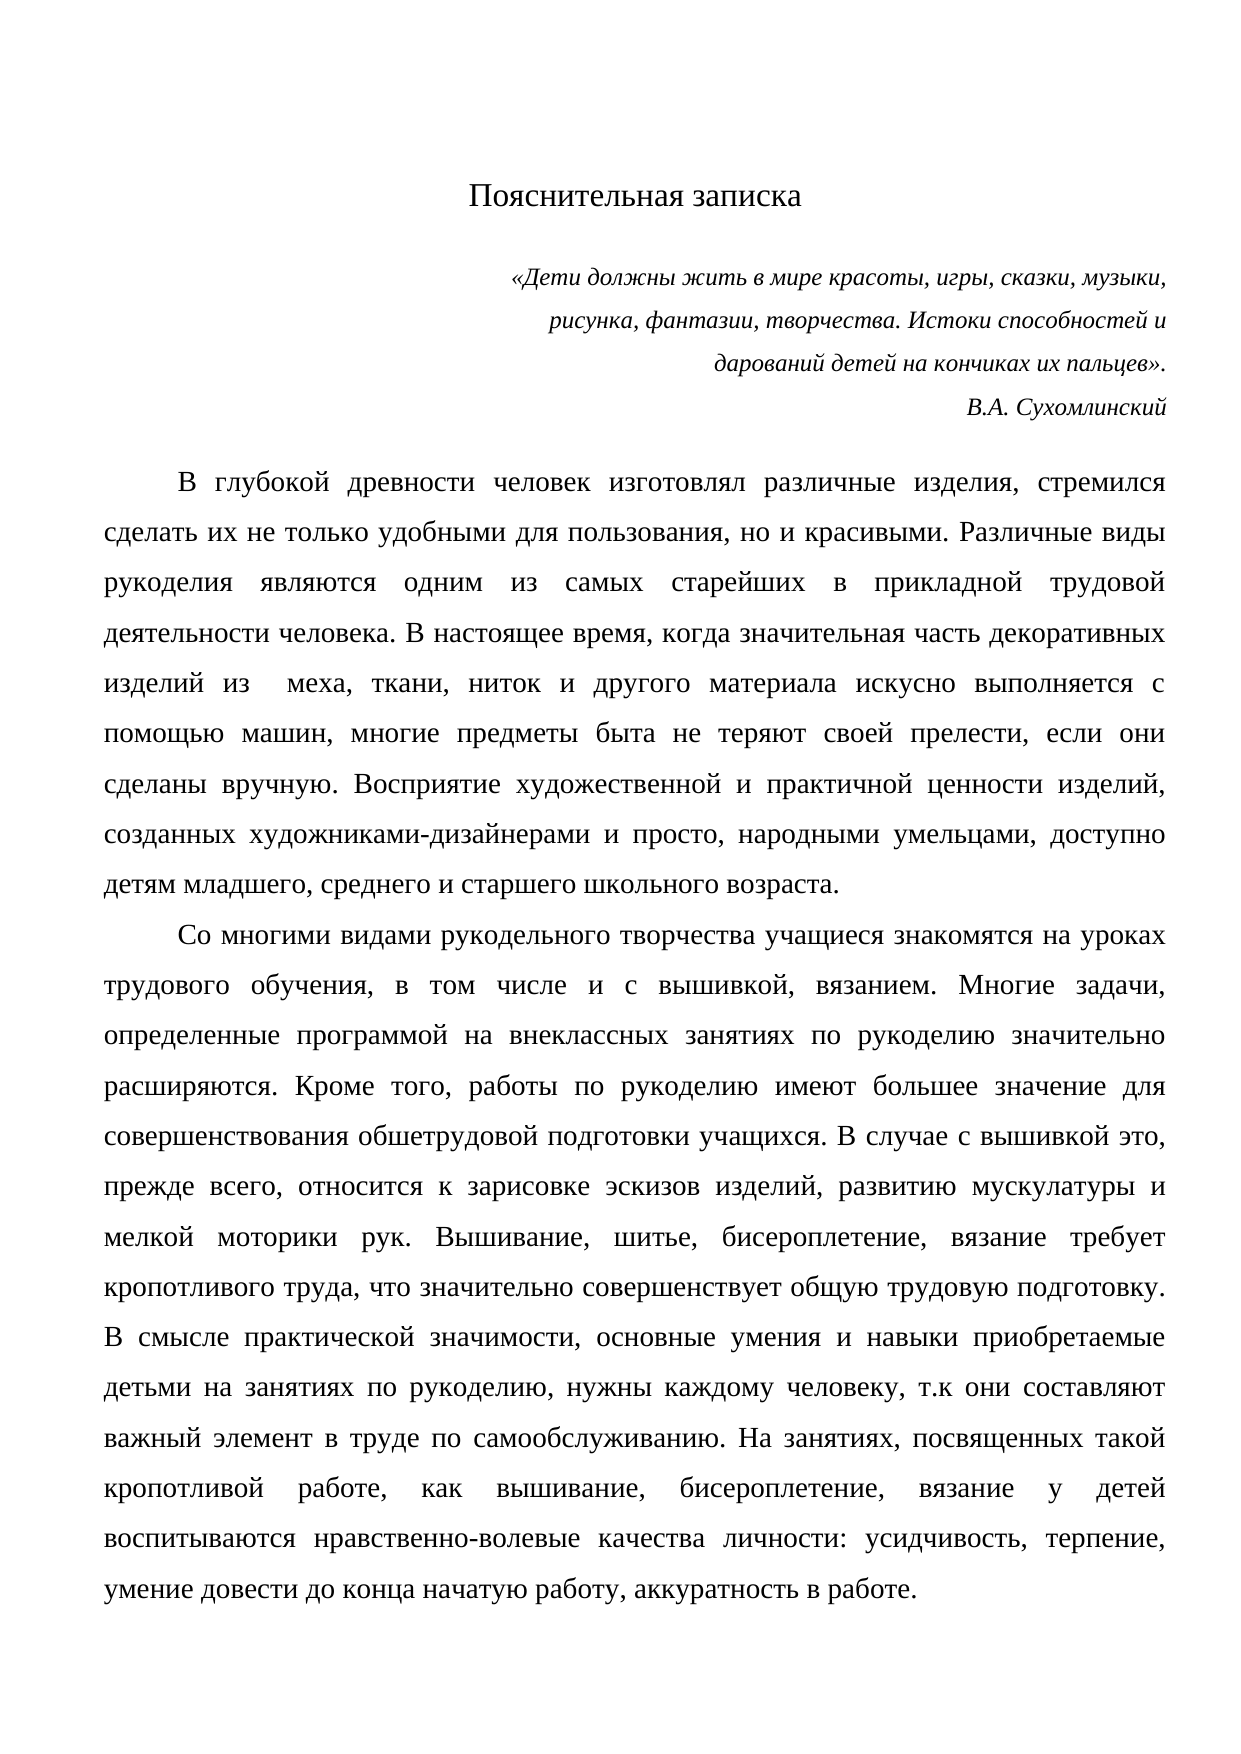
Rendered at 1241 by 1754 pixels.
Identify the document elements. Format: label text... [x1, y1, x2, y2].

text В глубокой древности человек изготовлял различные изделия, стремился сделать их не только удобными для пользования, но и красивыми. Различные виды рукоделия являются одним из самых старейших в прикладной трудовой деятельности человека. В настоящее время, когда значительная часть декоративных изделий из меха, ткани, ниток и другого материала искусно выполняется с помощью машин, многие предметы быта не теряют своей прелести, если они сделаны вручную. Восприятие художественной и практичной ценности изделий, созданных художниками-дизайнерами и просто, народными умельцами, доступно детям младшего, среднего и старшего школьного возраста. [103, 464, 1167, 900]
text «Дети должны жить в мире красоты, игры, сказки, музыки, [103, 262, 1167, 291]
text дарований детей на кончиках их пальцев». В.А. Сухомлинский [103, 348, 1167, 420]
text Пояснительная записка [103, 176, 1167, 214]
text рисунка, фантазии, творчества. Истоки способностей и [103, 305, 1167, 334]
text Со многими видами рукодельного творчества учащиеся знакомятся на уроках трудового обучения, в том числе и с вышивкой, вязанием. Многие задачи, определенные программой на внеклассных занятиях по рукоделию значительно расширяются. Кроме того, работы по рукоделию имеют большее значение для совершенствования обшетрудовой подготовки учащихся. В случае с вышивкой это, прежде всего, относится к зарисовке эскизов изделий, развитию мускулатуры и мелкой моторики рук. Вышивание, шитье, бисероплетение, вязание требует кропотливого труда, что значительно совершенствует общую трудовую подготовку. В смысле практической значимости, основные умения и навыки приобретаемые детьми на занятиях по рукоделию, нужны каждому человеку, т.к они составляют важный элемент в труде по самообслуживанию. На занятиях, посвященных такой кропотливой работе, как вышивание, бисероплетение, вязание у детей воспитываются нравственно-волевые качества личности: усидчивость, терпение, умение довести до конца начатую работу, аккуратность в работе. [103, 917, 1167, 1604]
